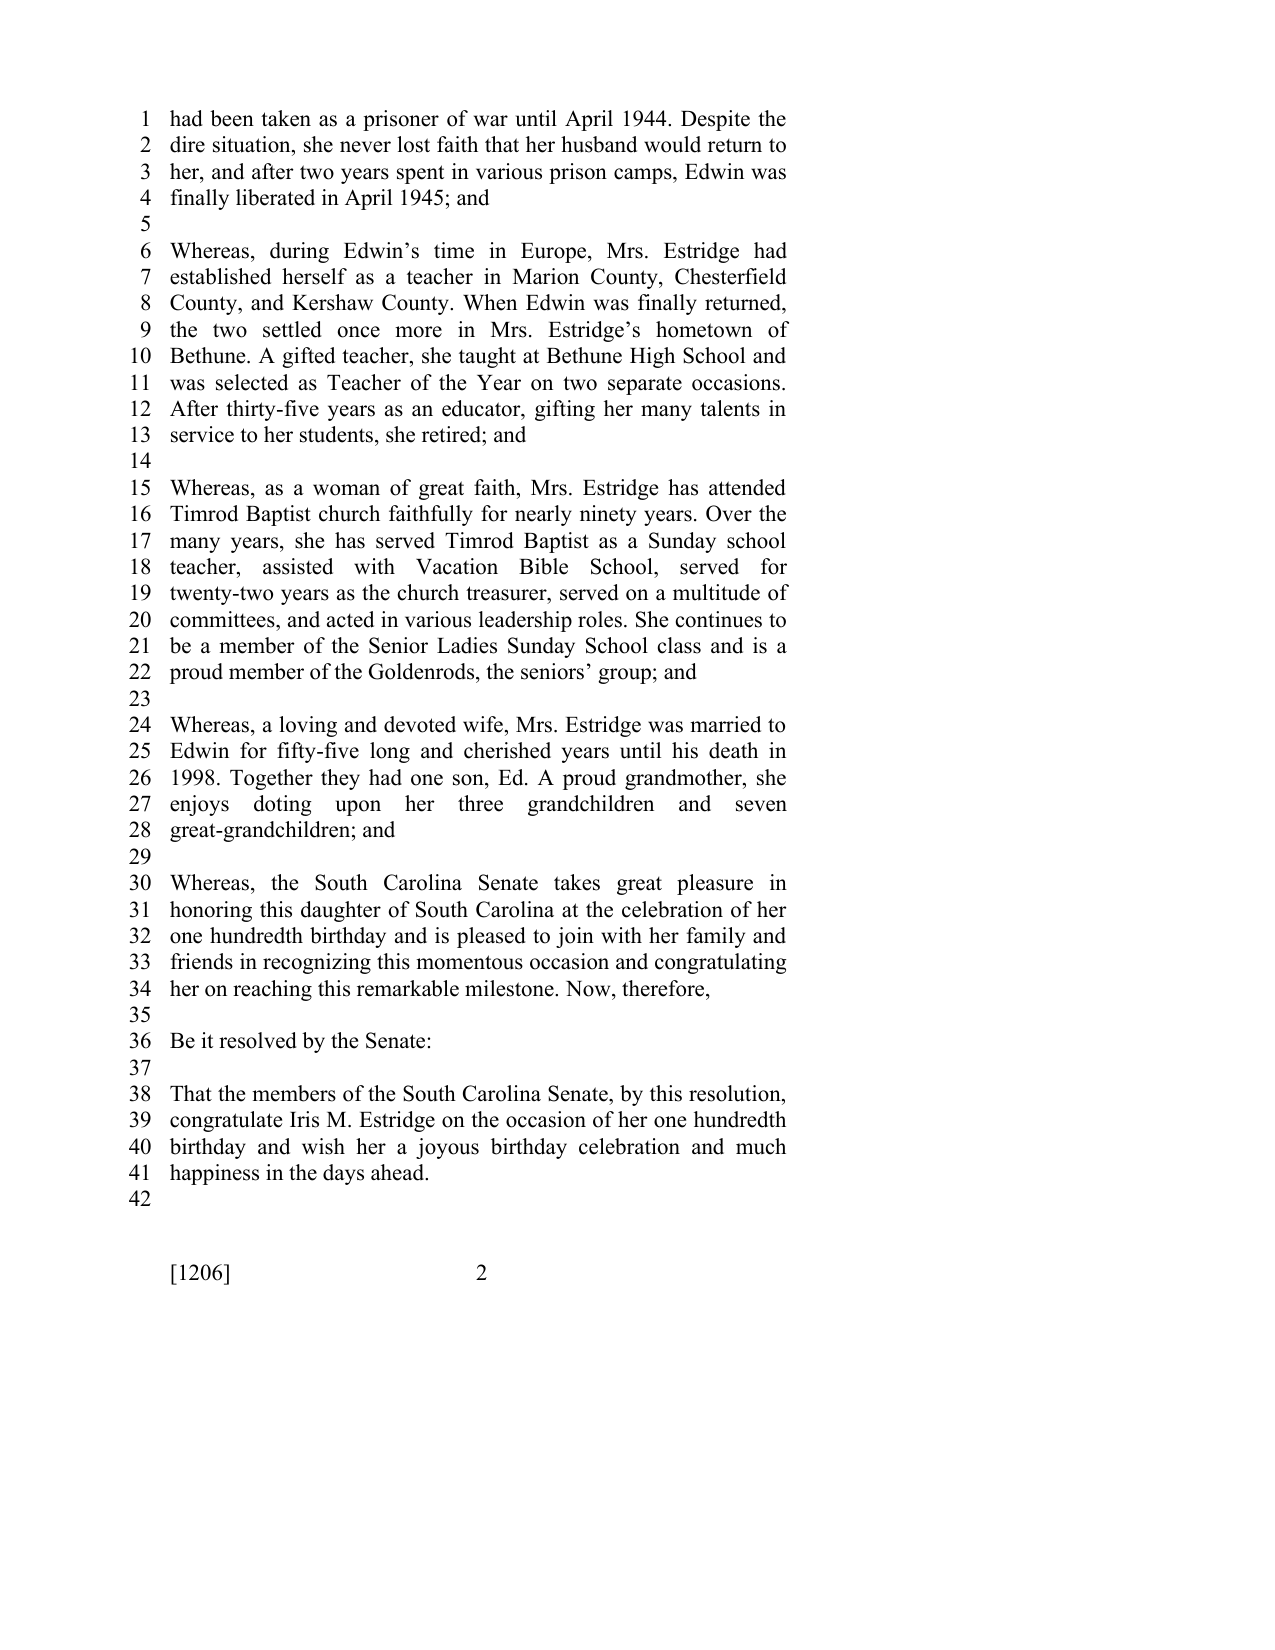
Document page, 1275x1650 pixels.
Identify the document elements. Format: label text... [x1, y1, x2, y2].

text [169, 105, 787, 210]
text Whereas, during Edwin’s time in Europe, Mrs. Estridge had established herself as a teacher in Marion County, Chesterfield County, and Kershaw County. When Edwin was finally returned, the two settled once more in Mrs. Estridge’s hometown of Bethune. A gifted teacher, she taught at Bethune High School and was selected as Teacher of the Year on two separate occasions. After thirty-five years as an educator, gifting her many talents in service to her students, she retired; and [169, 237, 787, 448]
text Whereas, a loving and devoted wife, Mrs. Estridge was married to Edwin for fifty-five long and cherished years until his death in 1998. Together they had one son, Ed. A proud grandmother, she enjoys doting upon her three grandchildren and seven great-grandchildren; and [169, 711, 787, 843]
text That the members of the South Carolina Senate, by this resolution, congratulate Iris M. Estridge on the occasion of her one hundredth birthday and wish her a joyous birthday celebration and much happiness in the days ahead. [169, 1080, 787, 1186]
text Whereas, as a woman of great faith, Mrs. Estridge has attended Timrod Baptist church faithfully for nearly ninety years. Over the many years, she has served Timrod Baptist as a Sunday school teacher, assisted with Vacation Bible School, served for twenty-two years as the church treasurer, served on a multitude of committees, and acted in various leadership roles. She continues to be a member of the Senior Ladies Sunday School class and is a proud member of the Goldenrods, the seniors’ group; and [169, 474, 787, 685]
text Be it resolved by the Senate: [169, 1027, 787, 1054]
text Whereas, the South Carolina Senate takes great pleasure in honoring this daughter of South Carolina at the celebration of her one hundredth birthday and is pleased to join with her family and friends in recognizing this momentous occasion and congratulating her on reaching this remarkable milestone. Now, therefore, [169, 869, 787, 1001]
